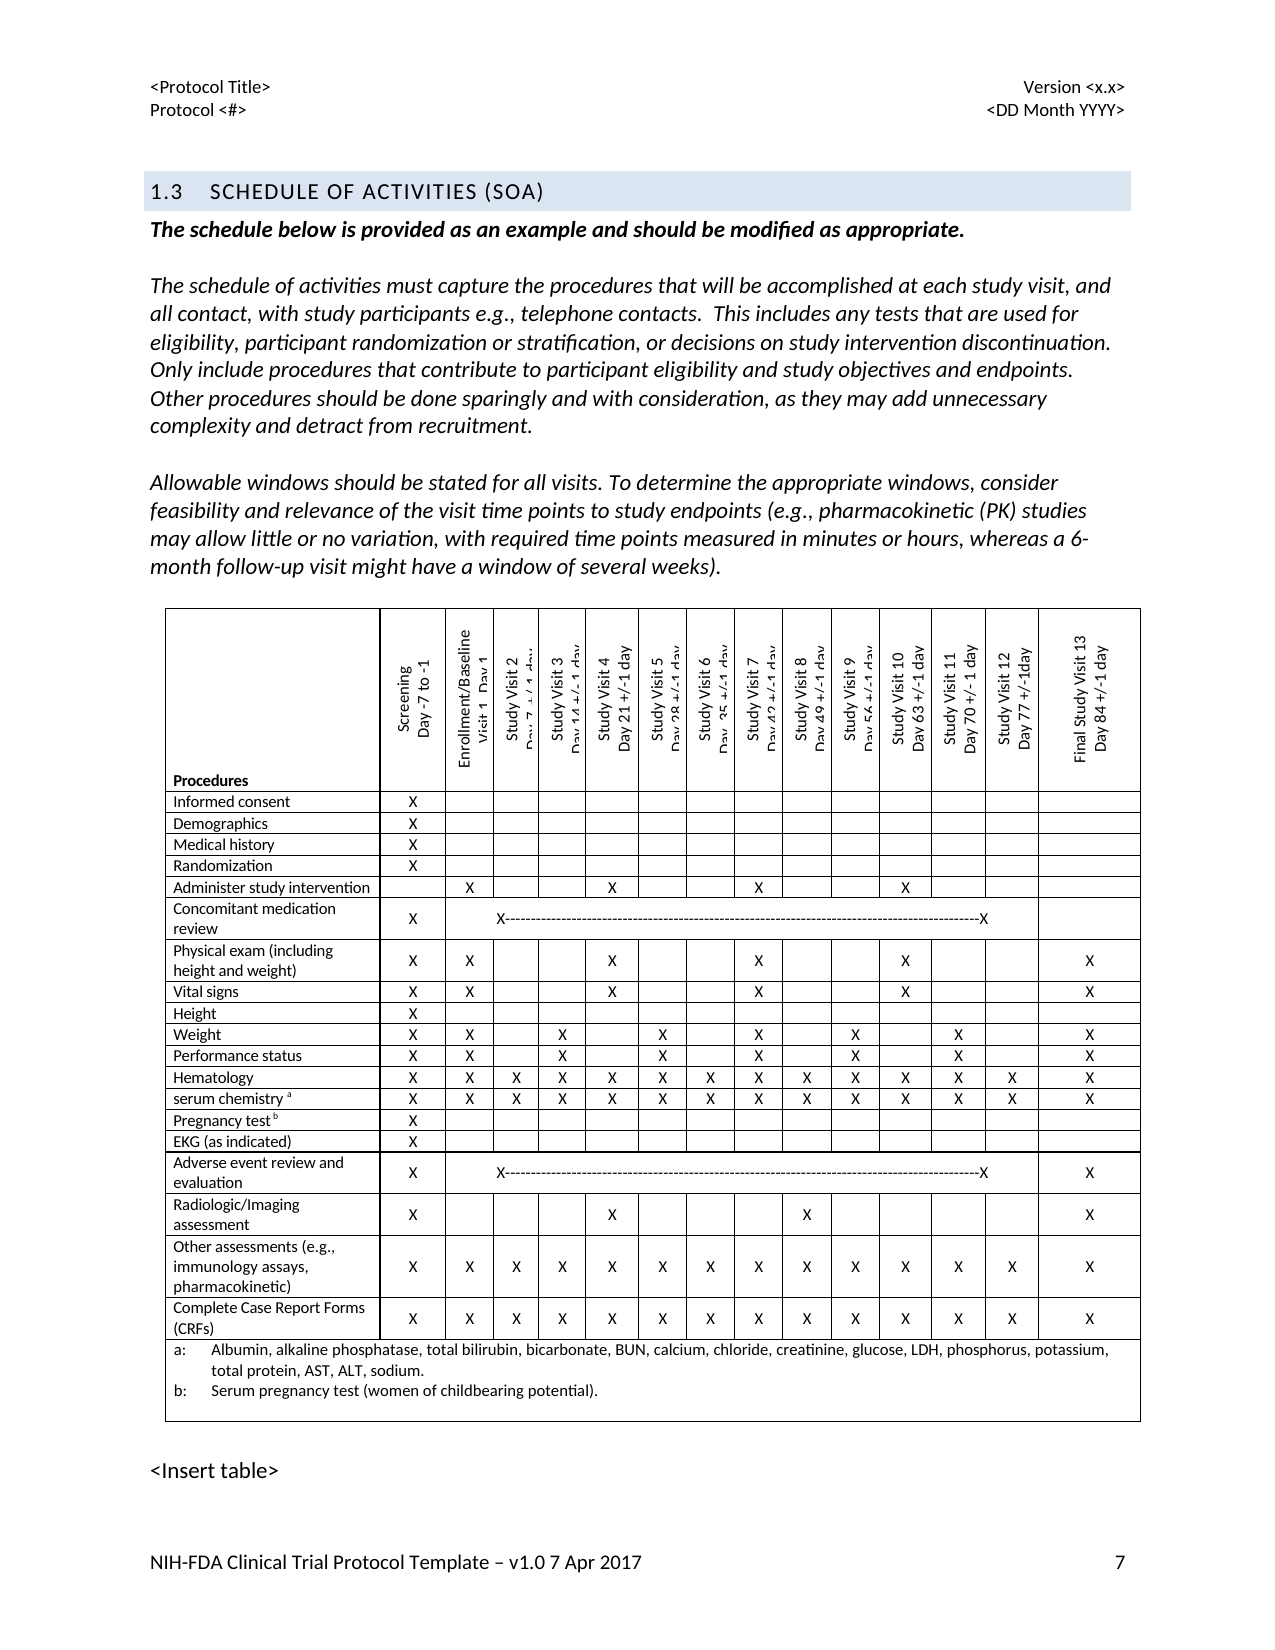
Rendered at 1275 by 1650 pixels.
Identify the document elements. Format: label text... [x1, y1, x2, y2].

table_cell X [783, 1236, 831, 1297]
table_cell [932, 982, 985, 1002]
table_cell X [539, 1236, 585, 1297]
table_header Study Visit 12 Day 77 +/-1day [986, 609, 1038, 791]
table_cell [539, 792, 585, 812]
table_cell X [539, 1089, 585, 1109]
table_cell [1039, 1003, 1140, 1023]
table_cell [687, 834, 734, 854]
table_cell X---------------------------------------------------------------------------------------------X [446, 898, 1038, 939]
table_cell [783, 877, 831, 897]
table_cell [932, 834, 985, 854]
table_cell X [381, 898, 445, 939]
table_cell X [381, 1024, 445, 1045]
table_cell X [639, 1024, 686, 1045]
table_cell [494, 940, 538, 981]
table_cell X [381, 1089, 445, 1109]
table_header Final Study Visit 13 Day 84 +/-1 day [1039, 609, 1140, 791]
table_cell X [1039, 1046, 1140, 1066]
table_cell X [381, 1153, 445, 1193]
table_cell [639, 877, 686, 897]
table_header Study Visit 4 Day 21 +/-1 day [586, 609, 638, 791]
table_cell X [381, 1236, 445, 1297]
table_cell [986, 834, 1038, 854]
table_cell [586, 1024, 638, 1045]
table_cell [494, 982, 538, 1002]
table_cell [783, 1131, 831, 1151]
table_cell X [586, 877, 638, 897]
table_cell [687, 1194, 734, 1235]
table_cell X [586, 1194, 638, 1235]
table_cell [494, 1024, 538, 1045]
table_cell X [783, 1194, 831, 1235]
table_cell X [832, 1089, 879, 1109]
table_cell X [381, 1046, 445, 1066]
table_cell X [687, 1089, 734, 1109]
table_cell X [1039, 982, 1140, 1002]
table_cell [381, 877, 445, 897]
table_cell [986, 792, 1038, 812]
table_cell X [687, 1236, 734, 1297]
table_cell [586, 856, 638, 876]
table_header Study Visit 3 Day 14 +/- 1 day [539, 609, 585, 791]
table_cell [832, 856, 879, 876]
table_cell [986, 1110, 1038, 1130]
table_cell [986, 940, 1038, 981]
table_cell X [932, 1298, 985, 1338]
table_cell X [880, 1067, 931, 1087]
table_cell X [446, 982, 493, 1002]
table_cell X [783, 1089, 831, 1109]
table_cell X [1039, 1298, 1140, 1338]
table_cell X [381, 1003, 445, 1023]
table_cell X [880, 1089, 931, 1109]
table_cell [494, 1110, 538, 1130]
table_cell X [735, 940, 782, 981]
table_cell X [381, 1298, 445, 1338]
table_cell [832, 877, 879, 897]
table_cell [783, 940, 831, 981]
table_cell X [381, 1194, 445, 1235]
table_header Study Visit 9 Day 56 +/-1 day [832, 609, 879, 791]
table_cell X [639, 1046, 686, 1066]
table_cell [783, 1110, 831, 1130]
table_cell X [639, 1089, 686, 1109]
table_cell [446, 1110, 493, 1130]
table_cell [586, 792, 638, 812]
table_cell [735, 834, 782, 854]
table_cell X [446, 1298, 493, 1338]
table_cell X [446, 1024, 493, 1045]
table_cell [539, 856, 585, 876]
table_cell X [880, 1298, 931, 1338]
table_cell [735, 813, 782, 833]
table_cell Hematology [166, 1067, 379, 1087]
table_cell X [832, 1067, 879, 1087]
table_cell [1039, 898, 1140, 939]
table_cell [932, 813, 985, 833]
table_cell [735, 792, 782, 812]
table_cell [986, 1046, 1038, 1066]
table_cell [639, 813, 686, 833]
table_header Procedures [166, 609, 379, 791]
table_cell X [932, 1236, 985, 1297]
table_cell [880, 1024, 931, 1045]
table_cell [932, 792, 985, 812]
table_cell [986, 1024, 1038, 1045]
table_cell [880, 1110, 931, 1130]
table_cell X [586, 982, 638, 1002]
table_cell [586, 1110, 638, 1130]
table_cell [1039, 813, 1140, 833]
table_cell [986, 856, 1038, 876]
table_cell X [832, 1024, 879, 1045]
table_cell [932, 940, 985, 981]
table_cell [639, 1131, 686, 1151]
table_cell X [735, 1089, 782, 1109]
table_cell [494, 856, 538, 876]
table_cell [735, 1131, 782, 1151]
table_header Study Visit 7 Day 42 +/-1 day [735, 609, 782, 791]
table_cell [1039, 792, 1140, 812]
table_cell [783, 813, 831, 833]
table_cell X [932, 1046, 985, 1066]
table_cell [687, 1110, 734, 1130]
table_cell [639, 982, 686, 1002]
table_cell [783, 856, 831, 876]
table_cell [539, 834, 585, 854]
table_cell [986, 813, 1038, 833]
table_cell [832, 982, 879, 1002]
table_cell X [381, 1110, 445, 1130]
table_cell [539, 1131, 585, 1151]
table_cell X [381, 813, 445, 833]
table_cell X [446, 1236, 493, 1297]
table_cell [783, 1003, 831, 1023]
table_cell [880, 856, 931, 876]
table_cell X [381, 982, 445, 1002]
table_cell [832, 813, 879, 833]
table_cell X [932, 1089, 985, 1109]
table_cell X [586, 1089, 638, 1109]
table_cell [539, 1110, 585, 1130]
table_cell X [880, 982, 931, 1002]
table_cell Radiologic/Imaging assessment [166, 1194, 379, 1235]
table_cell [446, 813, 493, 833]
table_header Enrollment/Baseline Visit 1, Day 1 [446, 609, 493, 791]
table_cell Informed consent [166, 792, 379, 812]
table_cell X [832, 1236, 879, 1297]
table_cell X [586, 940, 638, 981]
table_cell X [381, 792, 445, 812]
table_cell X [446, 877, 493, 897]
table_cell [783, 792, 831, 812]
table_cell [687, 877, 734, 897]
table_cell [880, 813, 931, 833]
table_cell X [932, 1024, 985, 1045]
table_cell X [1039, 1236, 1140, 1297]
table_cell X [687, 1298, 734, 1338]
table_cell X [494, 1236, 538, 1297]
table_cell [783, 1046, 831, 1066]
table_cell [687, 1003, 734, 1023]
table_cell [932, 1131, 985, 1151]
table_cell Vital signs [166, 982, 379, 1002]
table_cell [539, 940, 585, 981]
table_cell X [586, 1298, 638, 1338]
table_cell X [381, 940, 445, 981]
table_cell [832, 834, 879, 854]
table_cell X [381, 1067, 445, 1087]
table_cell X [1039, 1153, 1140, 1193]
table_cell [639, 792, 686, 812]
table_cell [1039, 834, 1140, 854]
table_cell X [494, 1067, 538, 1087]
table_cell [986, 877, 1038, 897]
table_cell [986, 1131, 1038, 1151]
table_cell [986, 982, 1038, 1002]
table_cell [783, 1024, 831, 1045]
text <Insert table> [150, 1456, 1125, 1484]
table_cell X [735, 1298, 782, 1338]
table_cell EKG (as indicated) [166, 1131, 379, 1151]
table_cell X [880, 940, 931, 981]
table_cell Demographics [166, 813, 379, 833]
table_header Study Visit 2 Day 7 +/-1 day [494, 609, 538, 791]
table_cell Adverse event review and evaluation [166, 1153, 379, 1193]
table_cell X [735, 982, 782, 1002]
table_cell [494, 792, 538, 812]
table_cell X [1039, 1194, 1140, 1235]
table_cell [494, 877, 538, 897]
table_cell [986, 1194, 1038, 1235]
table_cell X [986, 1089, 1038, 1109]
table_cell [639, 1003, 686, 1023]
table_cell [687, 982, 734, 1002]
table_cell [932, 1194, 985, 1235]
table_cell [586, 813, 638, 833]
table_cell [446, 792, 493, 812]
table_cell [687, 940, 734, 981]
table_cell [880, 834, 931, 854]
table_cell X [539, 1298, 585, 1338]
table_header Study Visit 11 Day 70 +/- 1 day [932, 609, 985, 791]
table_cell [539, 1003, 585, 1023]
table_cell [687, 856, 734, 876]
table_cell X [494, 1089, 538, 1109]
table_cell X [1039, 1089, 1140, 1109]
table_cell [880, 1194, 931, 1235]
table_cell X [446, 1089, 493, 1109]
table_cell X [586, 1067, 638, 1087]
table_cell X [735, 1067, 782, 1087]
table_cell [446, 834, 493, 854]
table_cell X [735, 1046, 782, 1066]
table_cell Performance status [166, 1046, 379, 1066]
table_cell X---------------------------------------------------------------------------------------------X [446, 1153, 1038, 1193]
table_cell X [639, 1298, 686, 1338]
table_cell [832, 1194, 879, 1235]
table_cell X [735, 1236, 782, 1297]
table_cell Height [166, 1003, 379, 1023]
table_cell [880, 1003, 931, 1023]
table_cell [1039, 1131, 1140, 1151]
table_cell X [832, 1046, 879, 1066]
text The schedule of activities must capture the procedures that will be accomplished at each study visit, and all contact, with study participants e.g., telephone contacts. This includes any tests that are used for eligibility, participant randomization or stratification, or decisions on study intervention discontinuation. Only include procedures that contribute to participant eligibility and study objectives and endpoints. Other procedures should be done sparingly and with consideration, as they may add unnecessary complexity and detract from recruitment. [150, 272, 1125, 440]
table_cell X [446, 1067, 493, 1087]
table_cell X [687, 1067, 734, 1087]
table_cell [1039, 856, 1140, 876]
table_cell serum chemistry a [166, 1089, 379, 1109]
table_cell X [539, 1046, 585, 1066]
table_cell [932, 877, 985, 897]
table_cell Other assessments (e.g., immunology assays, pharmacokinetic) [166, 1236, 379, 1297]
table_cell X [1039, 1067, 1140, 1087]
table_header Study Visit 8 Day 49 +/-1 day [783, 609, 831, 791]
table_cell [832, 940, 879, 981]
table_cell X [586, 1236, 638, 1297]
table_cell X [539, 1024, 585, 1045]
table_cell [735, 1110, 782, 1130]
table_cell [1039, 877, 1140, 897]
table_cell [586, 834, 638, 854]
table_cell [735, 1194, 782, 1235]
table_cell X [446, 1046, 493, 1066]
table_cell Complete Case Report Forms (CRFs) [166, 1298, 379, 1338]
table_cell [832, 1003, 879, 1023]
table_cell [932, 1003, 985, 1023]
text The schedule below is provided as an example and should be modified as appropriate. [150, 216, 1125, 243]
table_cell [446, 856, 493, 876]
table_cell Concomitant medication review [166, 898, 379, 939]
table_cell X [932, 1067, 985, 1087]
table_cell [783, 982, 831, 1002]
table_cell Physical exam (including height and weight) [166, 940, 379, 981]
table_cell [639, 856, 686, 876]
table_cell [586, 1003, 638, 1023]
table_cell [494, 1131, 538, 1151]
table_cell [932, 1110, 985, 1130]
table_cell [446, 1003, 493, 1023]
table_cell [687, 792, 734, 812]
table_cell [494, 1046, 538, 1066]
table_cell X [735, 877, 782, 897]
table_cell X [832, 1298, 879, 1338]
table_cell [687, 813, 734, 833]
table_cell [586, 1131, 638, 1151]
table_cell [586, 1046, 638, 1066]
table_cell [832, 792, 879, 812]
table_cell X [783, 1067, 831, 1087]
table_cell X [539, 1067, 585, 1087]
table_cell [687, 1046, 734, 1066]
text Allowable windows should be stated for all visits. To determine the appropriate windows, consider feasibility and relevance of the visit time points to study endpoints (e.g., pharmacokinetic (PK) studies may allow little or no variation, with required time points measured in minutes or hours, whereas a 6-month follow-up visit might have a window of several weeks). [150, 468, 1125, 580]
table_cell [494, 834, 538, 854]
table_cell X [986, 1236, 1038, 1297]
table_cell [639, 940, 686, 981]
table_cell X [1039, 940, 1140, 981]
table_cell [639, 834, 686, 854]
table_cell X [381, 1131, 445, 1151]
table_cell X [381, 834, 445, 854]
table_cell X [986, 1298, 1038, 1338]
table_cell [494, 813, 538, 833]
table_cell [539, 813, 585, 833]
table_cell X [494, 1298, 538, 1338]
table_cell X [880, 1236, 931, 1297]
table_header Study Visit 6 Day 35 +/-1 day [687, 609, 734, 791]
table_cell [986, 1003, 1038, 1023]
table_cell X [381, 856, 445, 876]
table_cell [783, 834, 831, 854]
table_cell [639, 1110, 686, 1130]
table_cell [539, 982, 585, 1002]
table_cell Administer study intervention [166, 877, 379, 897]
table_cell Medical history [166, 834, 379, 854]
table_cell a: Albumin, alkaline phosphatase, total bilirubin, bicarbonate, BUN, calcium, chloride, creatinine, glucose, LDH, phosphorus, potassium, total protein, AST, ALT, sodium. b: Serum pregnancy test (women of childbearing potential). [166, 1340, 1140, 1421]
table_cell X [986, 1067, 1038, 1087]
table_header Study Visit 10 Day 63 +/-1 day [880, 609, 931, 791]
table_cell [687, 1131, 734, 1151]
table_cell [832, 1110, 879, 1130]
table_cell [880, 1046, 931, 1066]
subtitle Schedule of Activities (SoA) [150, 177, 1125, 205]
table_cell X [639, 1236, 686, 1297]
table_cell [1039, 1110, 1140, 1130]
table_cell X [880, 877, 931, 897]
table_cell [735, 856, 782, 876]
table_cell [446, 1131, 493, 1151]
table_header Study Visit 5 Day 28 +/-1 day [639, 609, 686, 791]
table_cell [639, 1194, 686, 1235]
table_header Screening Day -7 to -1 [381, 609, 445, 791]
table_cell Randomization [166, 856, 379, 876]
table_cell [735, 1003, 782, 1023]
table_cell [880, 1131, 931, 1151]
table_cell X [783, 1298, 831, 1338]
table_cell X [639, 1067, 686, 1087]
table_cell [832, 1131, 879, 1151]
table_cell X [735, 1024, 782, 1045]
table_cell Pregnancy test b [166, 1110, 379, 1130]
table_cell [880, 792, 931, 812]
table_cell [539, 877, 585, 897]
table_cell X [446, 940, 493, 981]
table_cell [932, 856, 985, 876]
table_cell [494, 1003, 538, 1023]
table_cell Weight [166, 1024, 379, 1045]
table_cell [539, 1194, 585, 1235]
table_cell [687, 1024, 734, 1045]
table_cell X [1039, 1024, 1140, 1045]
table_cell [494, 1194, 538, 1235]
table_cell [446, 1194, 493, 1235]
